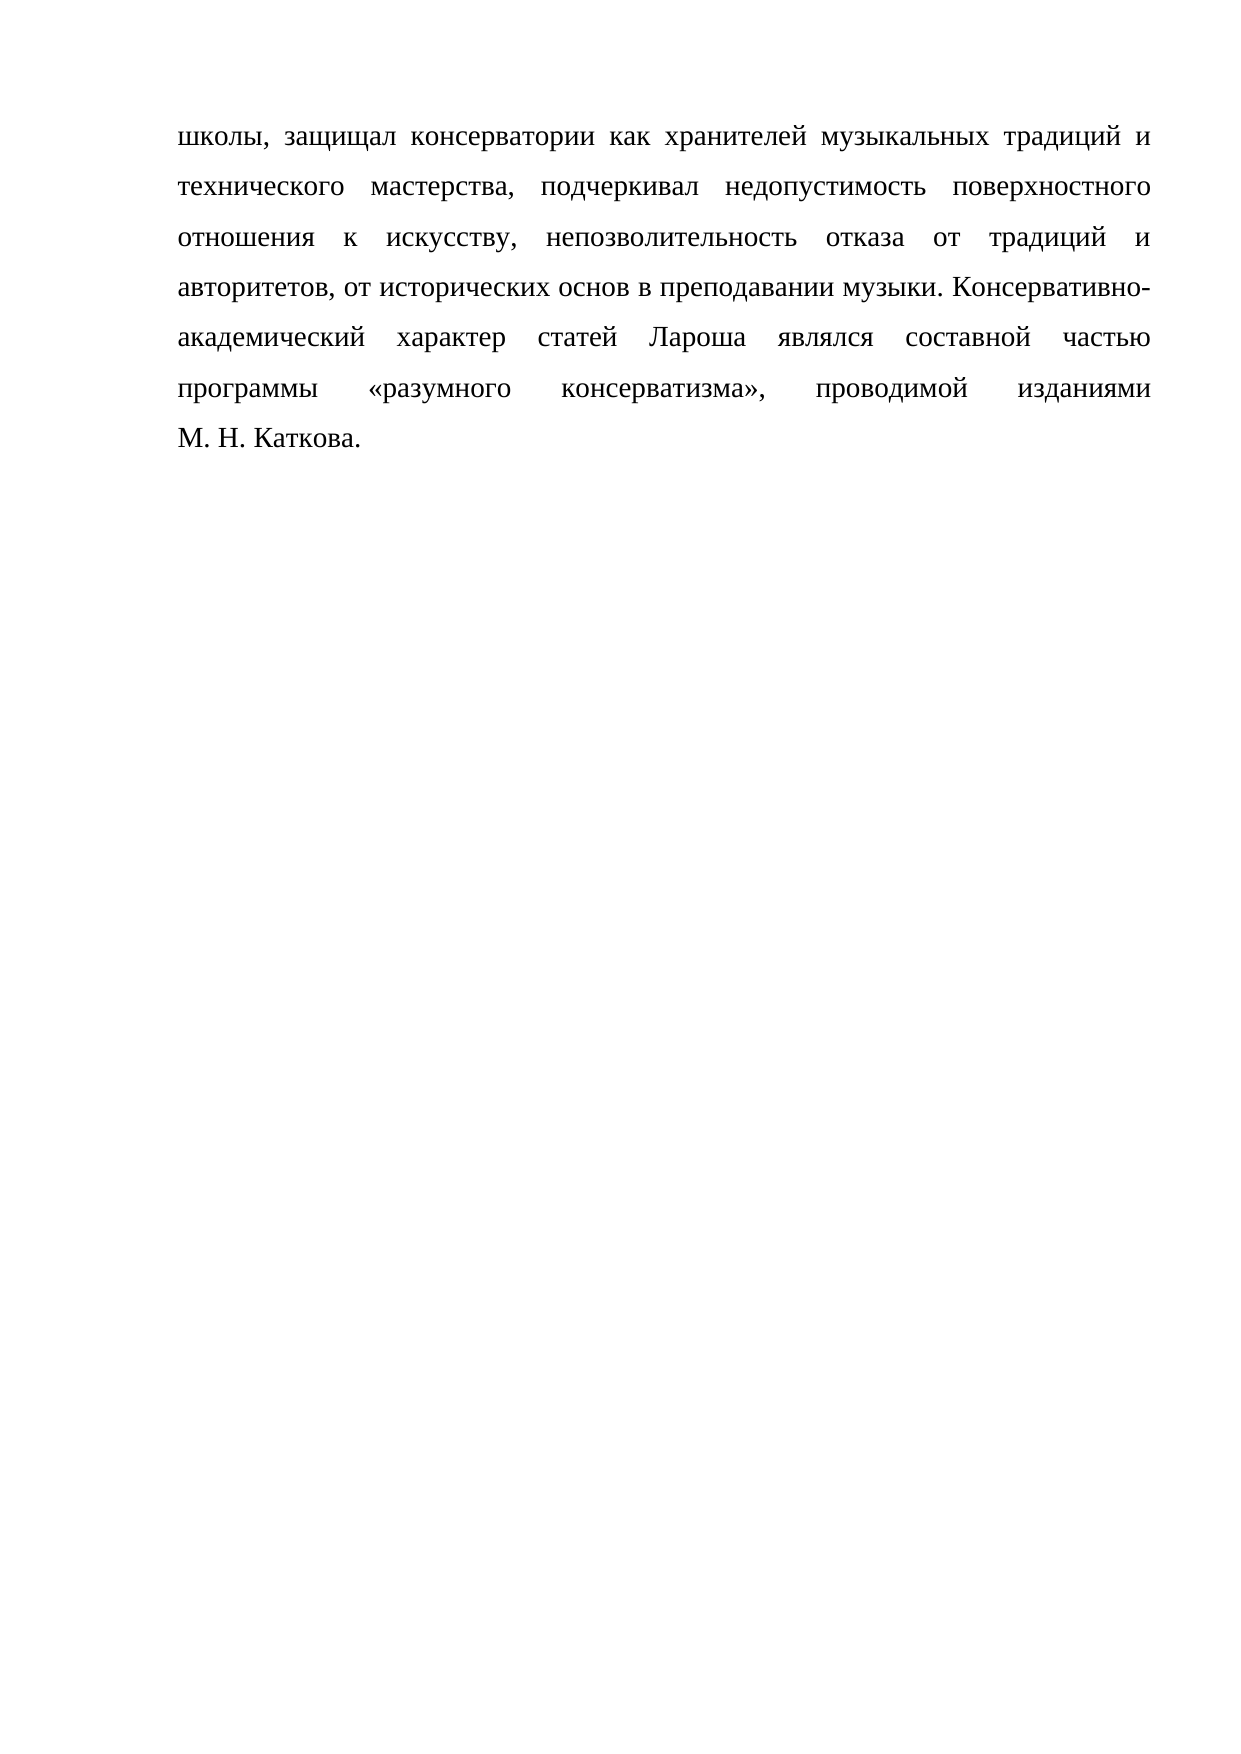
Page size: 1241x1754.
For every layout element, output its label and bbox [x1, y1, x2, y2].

text [177, 118, 1152, 453]
